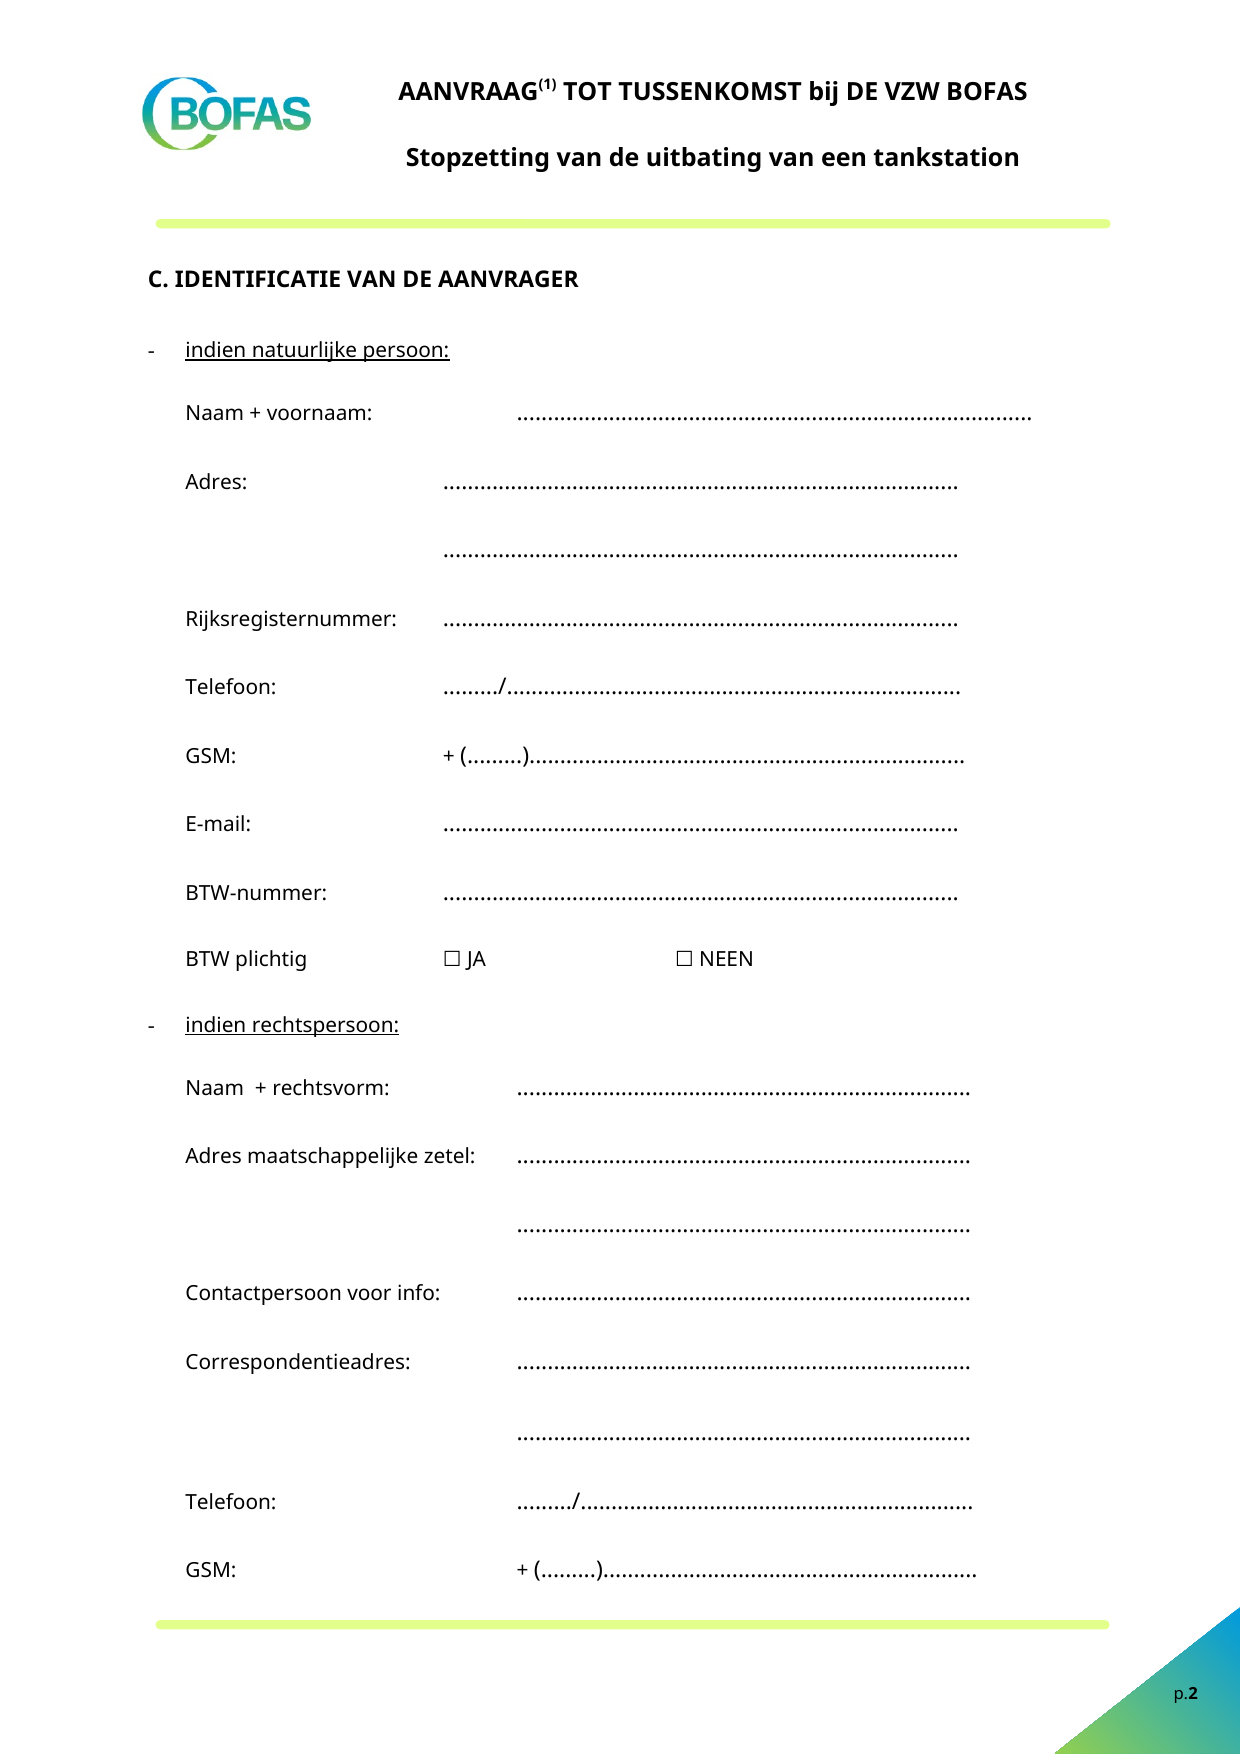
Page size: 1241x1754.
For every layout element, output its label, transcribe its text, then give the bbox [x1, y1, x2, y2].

text GSM: + [185, 1553, 1092, 1584]
text Telefoon: [185, 1485, 1092, 1516]
text Naam + voornaam: [185, 396, 1092, 427]
text Correspondentieadres: [185, 1345, 1092, 1376]
text Naam + rechtsvorm: [185, 1071, 1092, 1102]
text Contactpersoon voor info: [185, 1276, 1092, 1308]
picture [138, 73, 314, 154]
text GSM: + [185, 739, 1092, 770]
text E-mail: [185, 807, 1092, 839]
text BTW plichtig JA NEEN [185, 944, 1092, 973]
text C. IDENTIFICATIE VAN DE AANVRAGER [148, 263, 1092, 294]
text Adres: [185, 465, 1092, 496]
list indien natuurlijke persoon: [148, 335, 1092, 363]
list indien rechtspersoon: [148, 1010, 1092, 1038]
text BTW-nummer: [185, 876, 1092, 907]
text Rijksregisternummer: [185, 602, 1092, 633]
text Adres maatschappelijke zetel: [185, 1139, 1092, 1171]
text Telefoon: [185, 670, 1092, 702]
